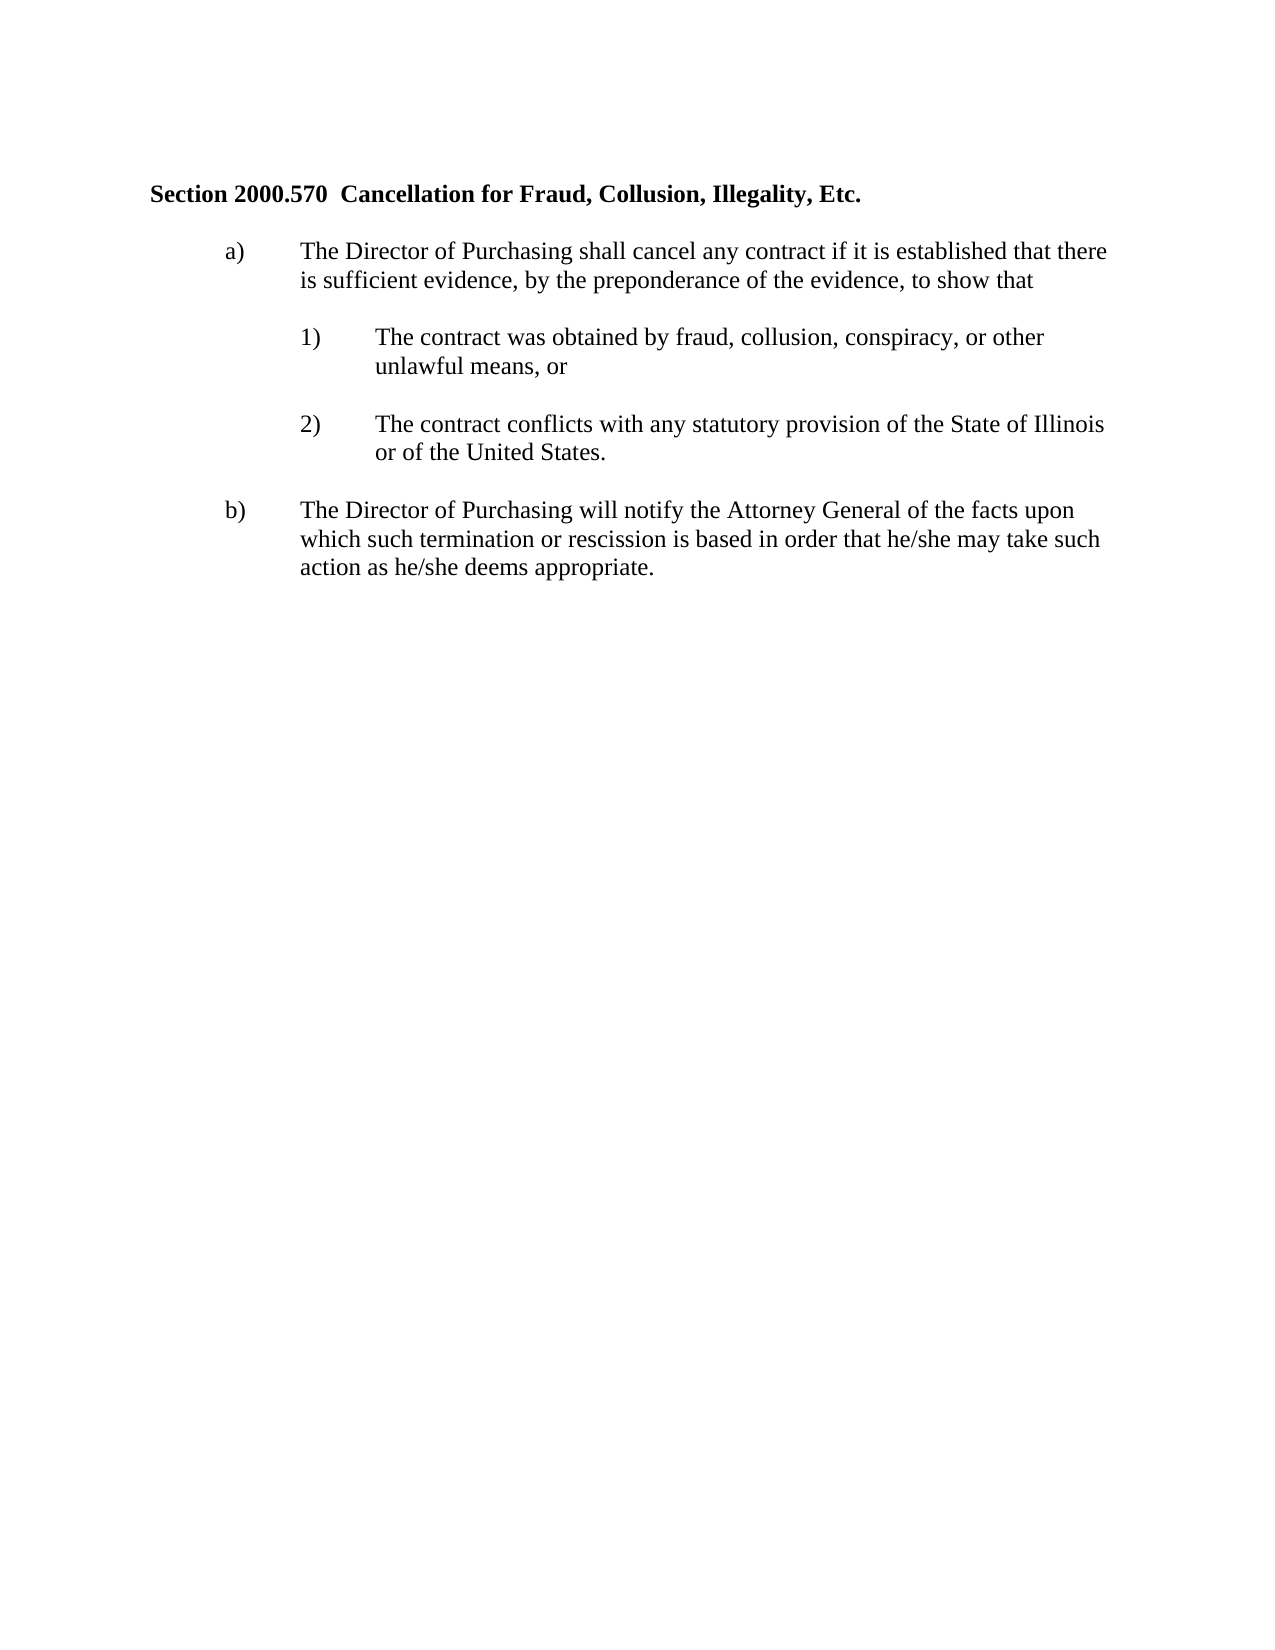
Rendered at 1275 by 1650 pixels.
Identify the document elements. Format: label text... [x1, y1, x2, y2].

text b) The Director of Purchasing will notify the Attorney General of the facts upon which such termination or rescission is based in order that he/she may take such action as he/she deems appropriate. [225, 495, 1125, 581]
text 2) The contract conflicts with any statutory provision of the State of Illinois or of the United States. [300, 409, 1125, 466]
text Section 2000.570 Cancellation for Fraud, Collusion, Illegality, Etc. [150, 179, 1125, 207]
text 1) The contract was obtained by fraud, collusion, conspiracy, or other unlawful means, or [300, 322, 1125, 380]
text a) The Director of Purchasing shall cancel any contract if it is established that there is sufficient evidence, by the preponderance of the evidence, to show that [225, 236, 1125, 294]
